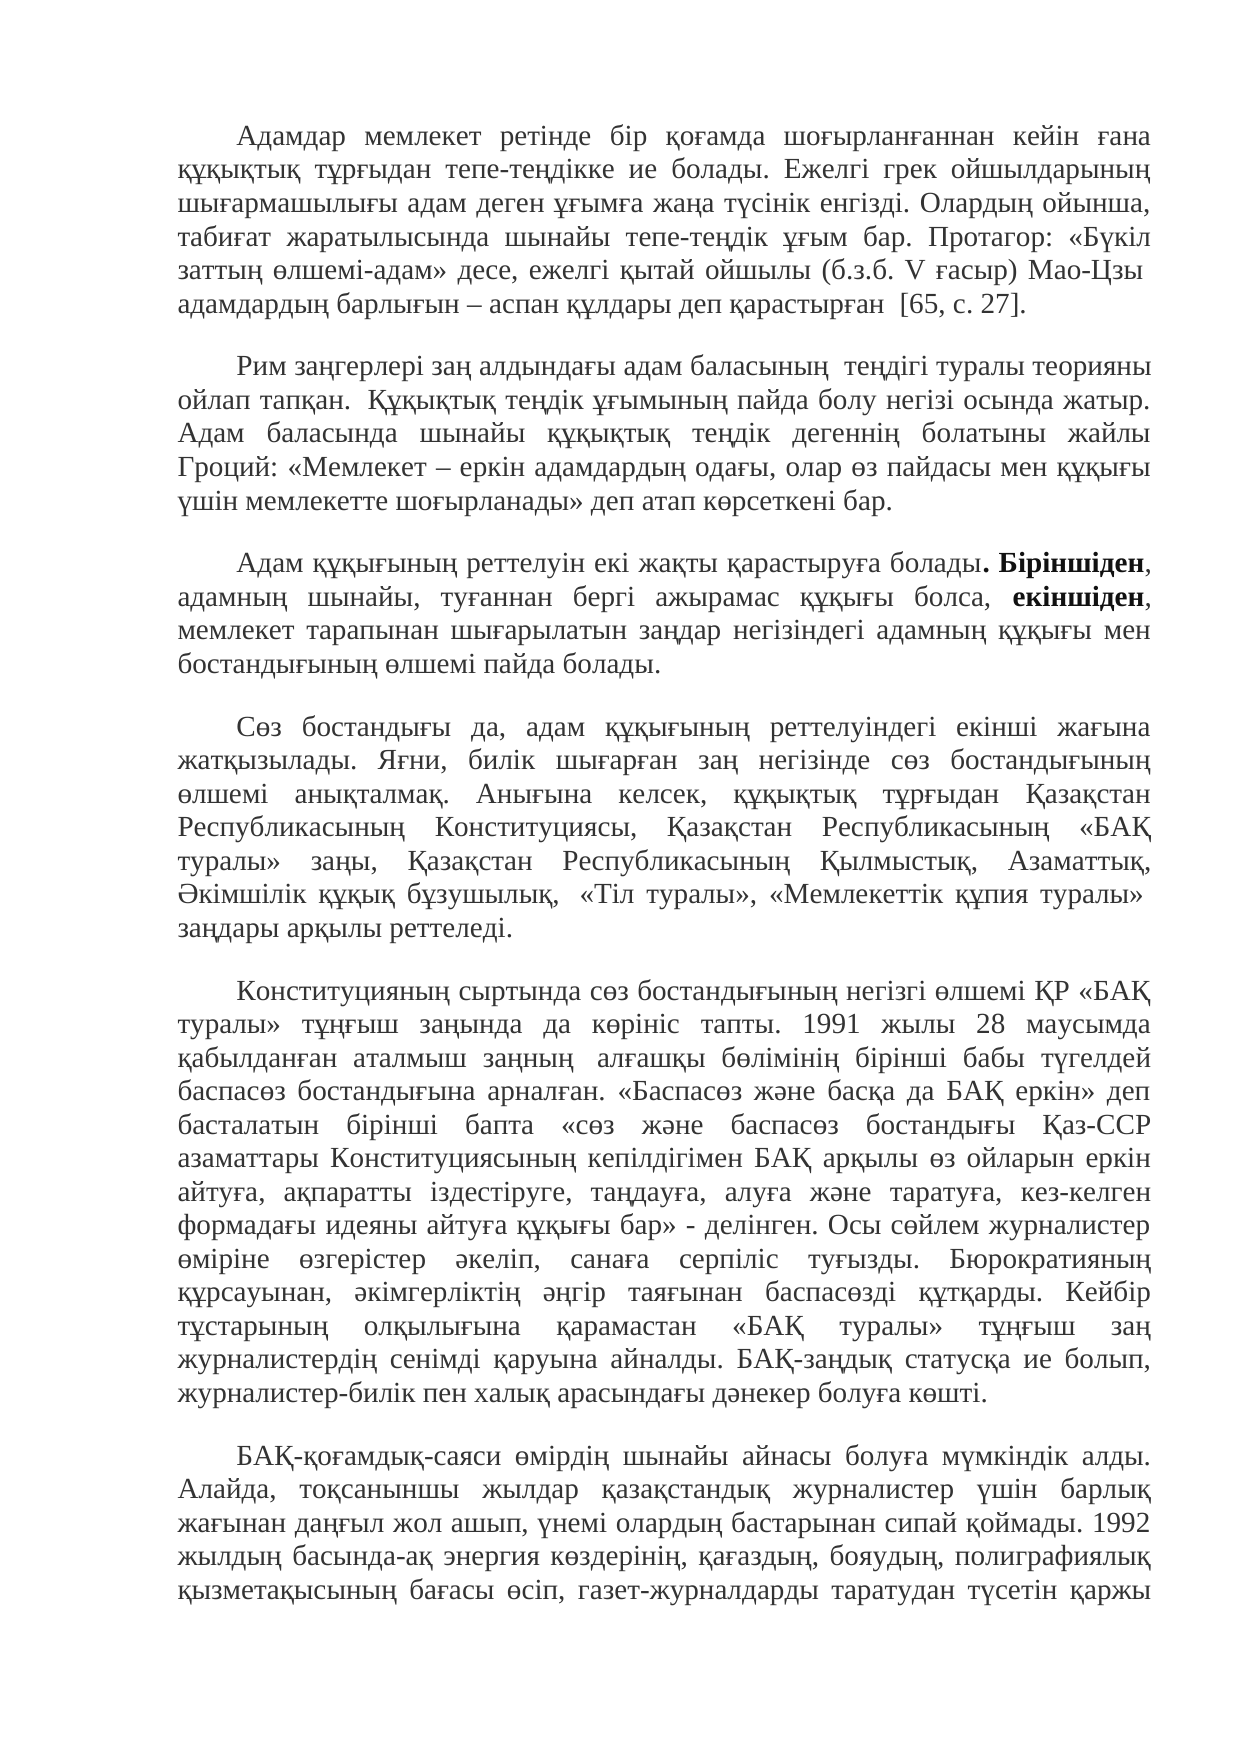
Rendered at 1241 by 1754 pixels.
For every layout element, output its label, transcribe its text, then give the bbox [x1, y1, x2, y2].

text Рим заңгерлері заң алдындағы адам баласының теңдігі туралы теорияны ойлап тапқан. Құқықтық теңдік ұғымының пайда болу негізі осында жатыр. Адам баласында шынайы құқықтық теңдік дегеннің болатыны жайлы Гроций: «Мемлекет – еркін адамдардың одағы, олар өз пайдасы мен құқығы үшін мемлекетте шоғырланады» деп атап көрсеткені бар. [177, 348, 1152, 516]
text Конституцияның сыртында сөз бостандығының негізгі өлшемі ҚР «БАҚ туралы» тұңғыш заңында да көрініс тапты. 1991 жылы 28 маусымда қабылданған аталмыш заңның алғашқы бөлімінің бірінші бабы түгелдей баспасөз бостандығына арналған. «Баспасөз және басқа да БАҚ еркін» деп басталатын бірінші бапта «сөз және баспасөз бостандығы Қаз-ССР азаматтары Конституциясының кепілдігімен БАҚ арқылы өз ойларын еркін айтуға, ақпаратты іздестіруге, таңдауға, алуға және таратуға, кез-келген формадағы идеяны айтуға құқығы бар» - делінген. Осы сөйлем журналистер өміріне өзгерістер әкеліп, санаға серпіліс туғызды. Бюрократияның құрсауынан, әкімгерліктің әңгір таяғынан баспасөзді құтқарды. Кейбір тұстарының олқылығына қарамастан «БАҚ туралы» тұңғыш заң журналистердің сенімді қаруына айналды. БАҚ-заңдық статусқа ие болып, журналистер-билік пен халық арасындағы дәнекер болуға көшті. [177, 973, 1152, 1409]
text Адам құқығының реттелуін екі жақты қарастыруға болады. Біріншіден, адамның шынайы, туғаннан бергі ажырамас құқығы болса, екіншіден, мемлекет тарапынан шығарылатын заңдар негізіндегі адамның құқығы мен бостандығының өлшемі пайда болады. [177, 545, 1152, 679]
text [177, 1438, 1152, 1606]
text Сөз бостандығы да, адам құқығының реттелуіндегі екінші жағына жатқызылады. Яғни, билік шығарған заң негізінде сөз бостандығының өлшемі анықталмақ. Анығына келсек, құқықтық тұрғыдан Қазақстан Республикасының Конституциясы, Қазақстан Республикасының «БАҚ туралы» заңы, Қазақстан Республикасының Қылмыстық, Азаматтық, Әкімшілік құқық бұзушылық, «Тіл туралы», «Мемлекеттік құпия туралы» заңдары арқылы реттеледі. [177, 709, 1152, 943]
text Адамдар мемлекет ретінде бір қоғамда шоғырланғаннан кейін ғана құқықтық тұрғыдан тепе-теңдікке ие болады. Ежелгі грек ойшылдарының шығармашылығы адам деген ұғымға жаңа түсінік енгізді. Олардың ойынша, табиғат жаратылысында шынайы тепе-теңдік ұғым бар. Протагор: «Бүкіл заттың өлшемі-адам» десе, ежелгі қытай ойшылы (б.з.б. V ғасыр) Мао-Цзы адамдардың барлығын – аспан құлдары деп қарастырған [65, с. 27]. [177, 118, 1152, 319]
